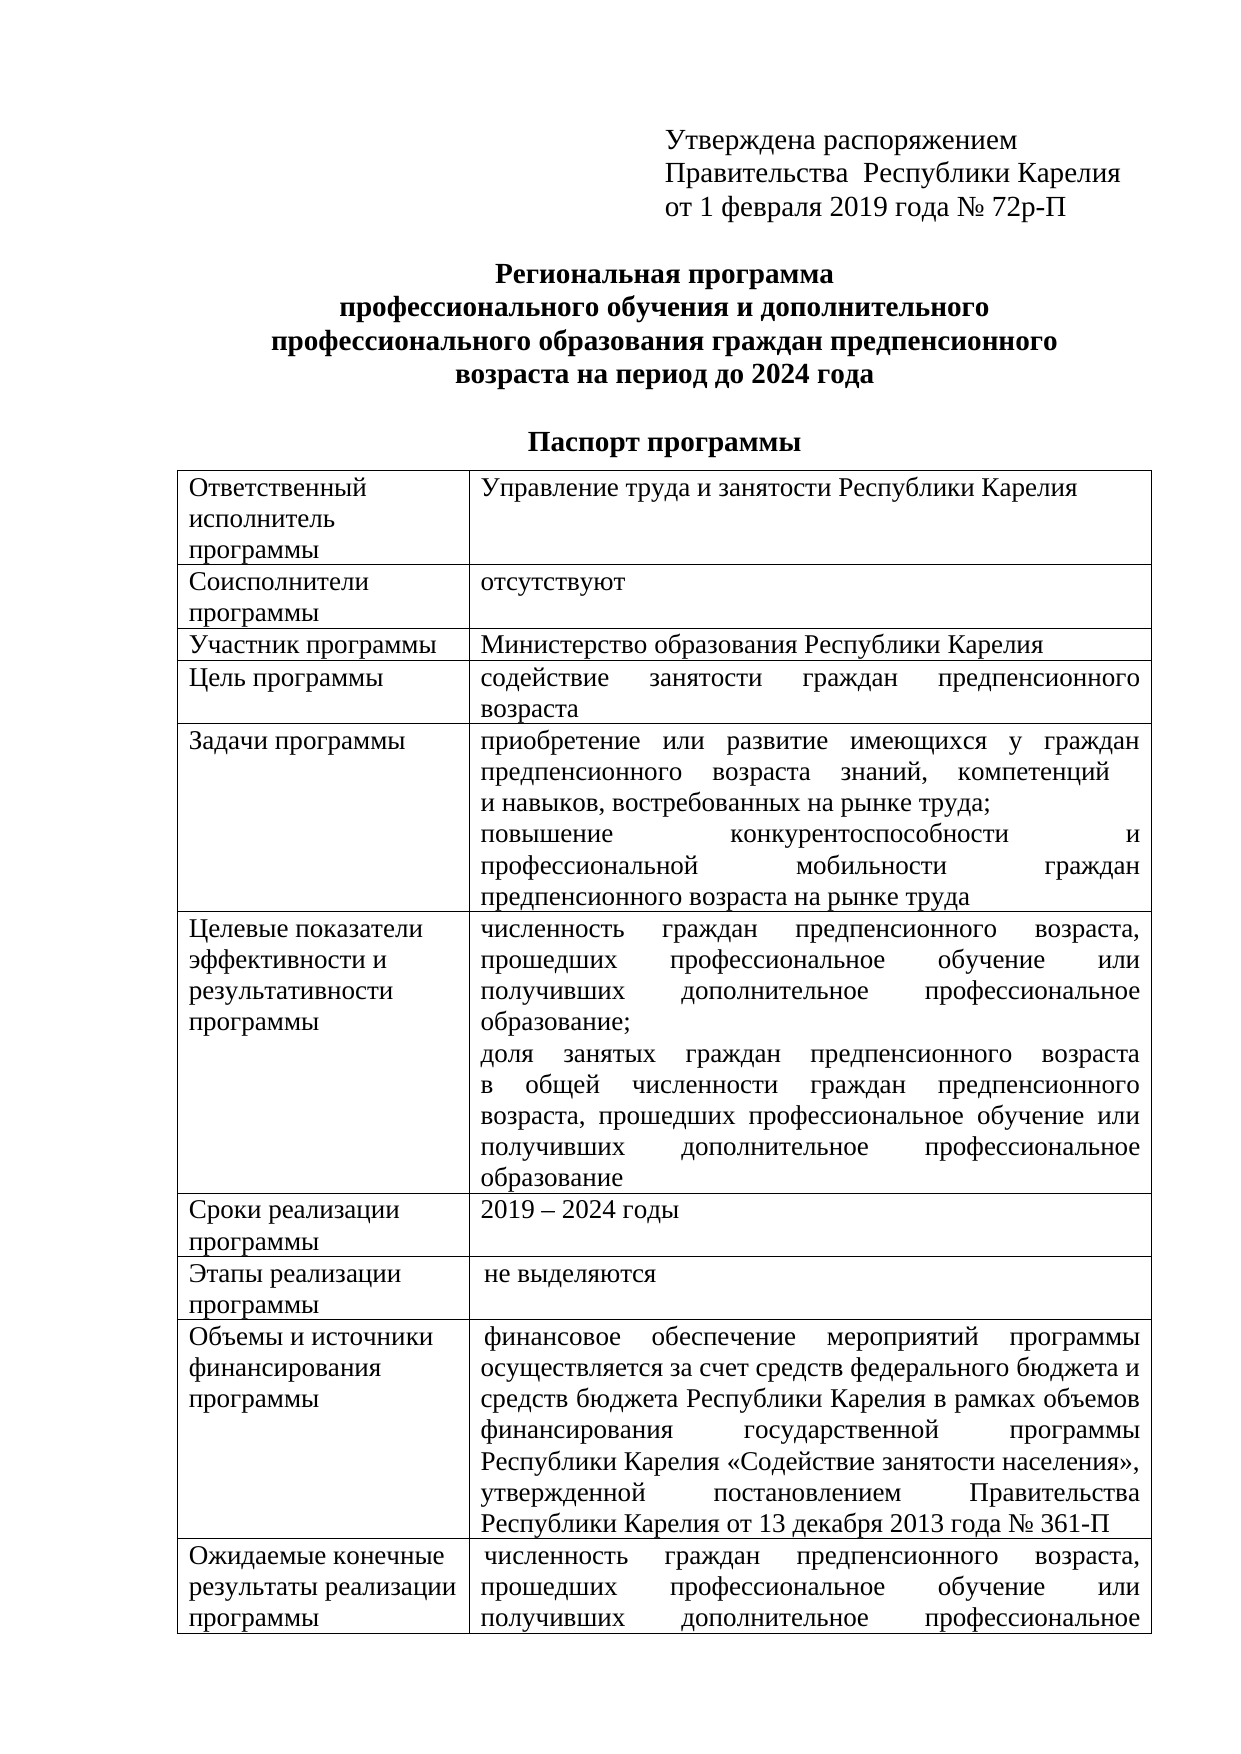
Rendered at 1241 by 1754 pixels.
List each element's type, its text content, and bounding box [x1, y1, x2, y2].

table_cell содействие занятости граждан предпенсионного возраста [470, 661, 1151, 723]
table_cell Целевые показатели эффективности и результативности программы [178, 912, 469, 1192]
text профессионального образования граждан предпенсионного [177, 323, 1152, 357]
text возраста на период до 2024 года [177, 357, 1152, 390]
text Паспорт программы [177, 424, 1152, 457]
table_cell Участник программы [178, 629, 469, 660]
table_cell Сроки реализации программы [178, 1194, 469, 1256]
text Региональная программа [177, 256, 1152, 289]
table_cell финансовое обеспечение мероприятий программы осуществляется за счет средств федерального бюджета и средств бюджета Республики Карелия в рамках объемов финансирования государственной программы Республики Карелия «Содействие занятости населения», утвержденной постановлением Правительства Республики Карелия от 13 декабря 2013 года № 361-П [470, 1320, 1151, 1538]
table_cell Соисполнители программы [178, 565, 469, 628]
table_cell 2019 – 2024 годы [470, 1194, 1151, 1256]
table_cell Задачи программы [178, 724, 469, 911]
table_cell отсутствуют [470, 565, 1151, 628]
table_cell приобретение или развитие имеющихся у граждан предпенсионного возраста знаний, компетенций и навыков, востребованных на рынке труда; повышение конкурентоспособности и профессиональной мобильности граждан предпенсионного возраста на рынке труда [470, 724, 1151, 911]
text Утверждена распоряжением [177, 122, 1152, 155]
table_cell Цель программы [178, 661, 469, 723]
table_cell Объемы и источники финансирования программы [178, 1320, 469, 1538]
table_cell численность граждан предпенсионного возраста, прошедших профессиональное обучение или получивших дополнительное профессиональное образование; доля занятых граждан предпенсионного возраста в общей численности граждан предпенсионного возраста, прошедших профессиональное обучение или получивших дополнительное профессиональное образование [470, 912, 1151, 1192]
table_header Ответственный исполнитель программы [178, 471, 469, 564]
table_cell Министерство образования Республики Карелия [470, 629, 1151, 660]
table_cell Этапы реализации программы [178, 1257, 469, 1319]
table_header Управление труда и занятости Республики Карелия [470, 471, 1151, 564]
table_cell не выделяются [470, 1257, 1151, 1319]
text Правительства Республики Карелия [177, 155, 1152, 189]
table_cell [178, 1539, 469, 1633]
text от 1 февраля 2019 года № 72р-П [177, 189, 1152, 222]
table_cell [470, 1539, 1151, 1633]
text профессионального обучения и дополнительного [177, 289, 1152, 323]
